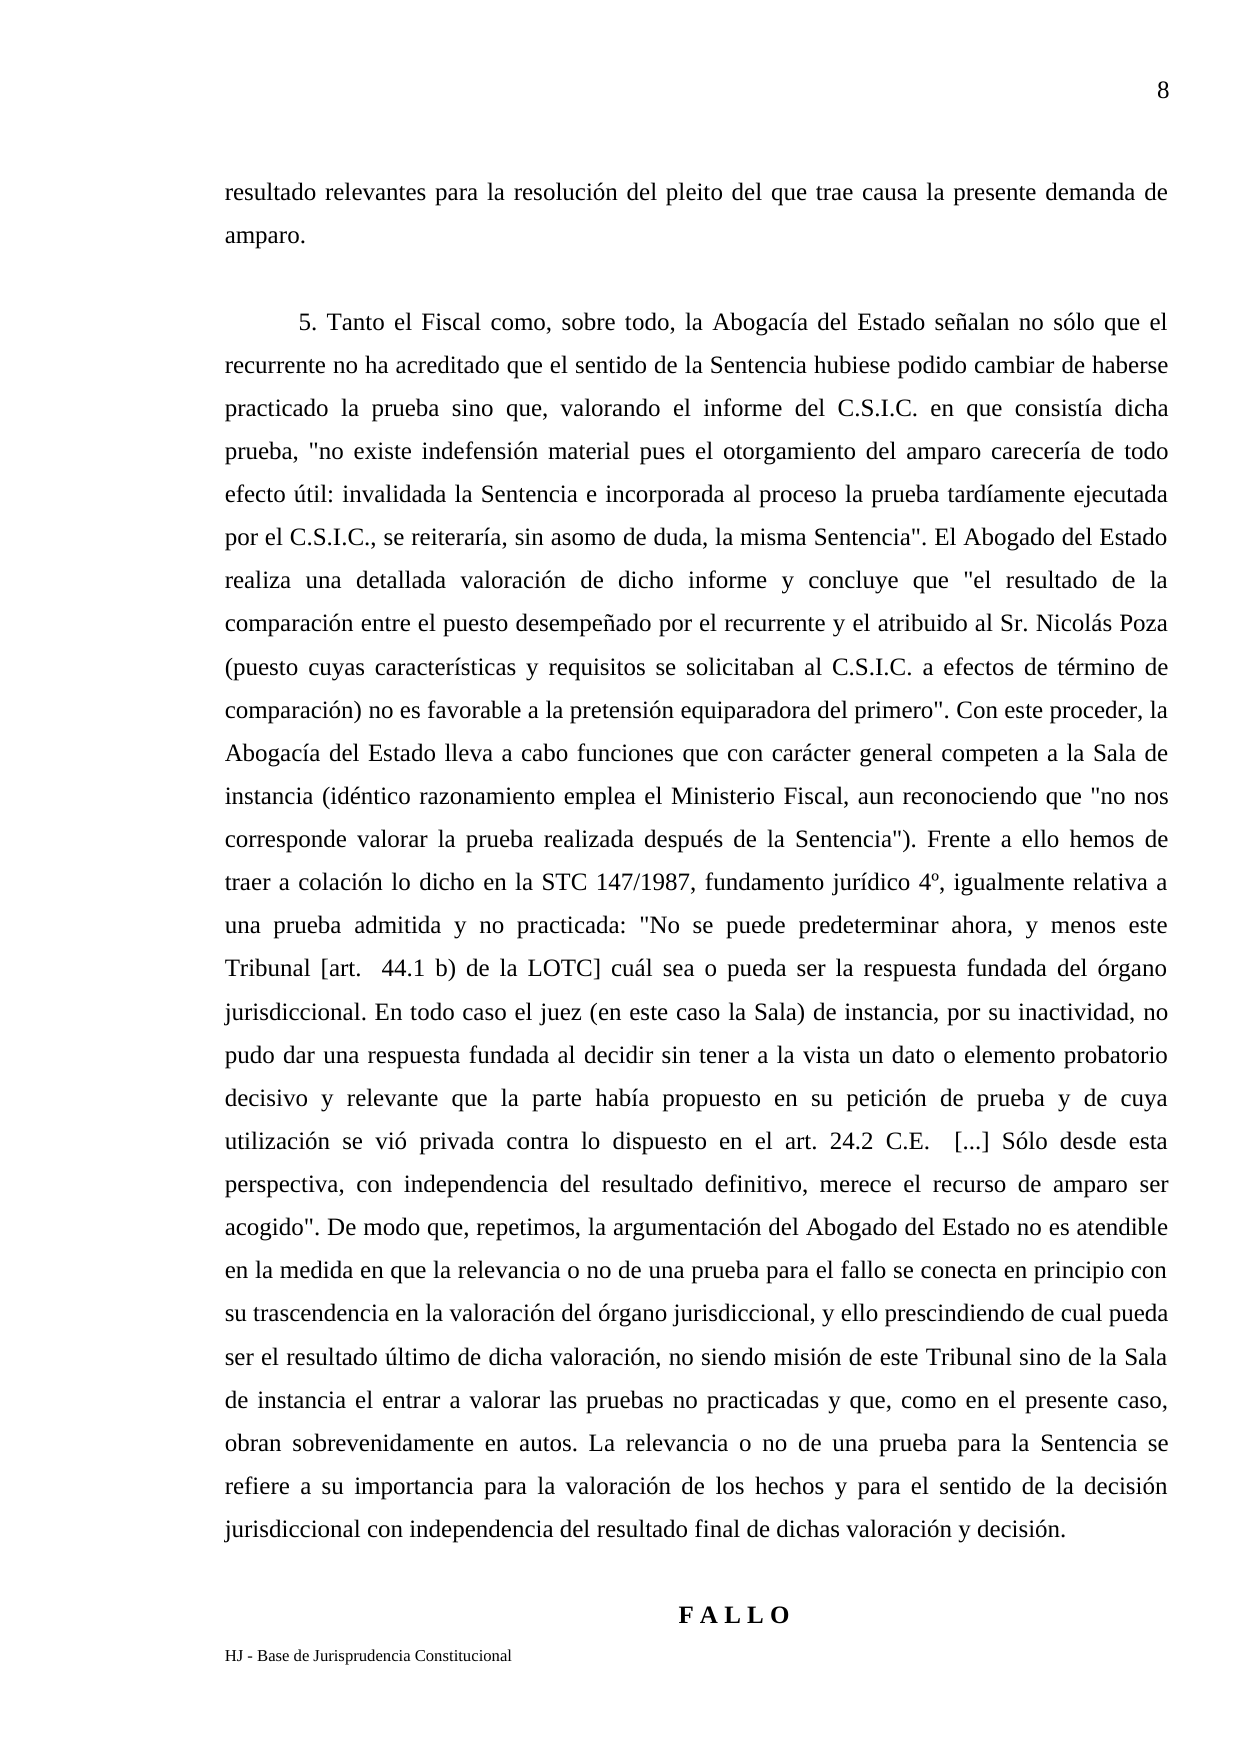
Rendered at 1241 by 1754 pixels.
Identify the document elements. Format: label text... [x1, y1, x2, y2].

text 5. Tanto el Fiscal como, sobre todo, la Abogacía del Estado señalan no sólo que el recurrente no ha acreditado que el sentido de la Sentencia hubiese podido cambiar de haberse practicado la prueba sino que, valorando el informe del C.S.I.C. en que consistía dicha prueba, "no existe indefensión material pues el otorgamiento del amparo carecería de todo efecto útil: invalidada la Sentencia e incorporada al proceso la prueba tardíamente ejecutada por el C.S.I.C., se reiteraría, sin asomo de duda, la misma Sentencia". El Abogado del Estado realiza una detallada valoración de dicho informe y concluye que "el resultado de la comparación entre el puesto desempeñado por el recurrente y el atribuido al Sr. Nicolás Poza (puesto cuyas características y requisitos se solicitaban al C.S.I.C. a efectos de término de comparación) no es favorable a la pretensión equiparadora del primero". Con este proceder, la Abogacía del Estado lleva a cabo funciones que con carácter general competen a la Sala de instancia (idéntico razonamiento emplea el Ministerio Fiscal, aun reconociendo que "no nos corresponde valorar la prueba realizada después de la Sentencia"). Frente a ello hemos de traer a colación lo dicho en la STC 147/1987, fundamento jurídico 4º, igualmente relativa a una prueba admitida y no practicada: "No se puede predeterminar ahora, y menos este Tribunal [art. 44.1 b) de la LOTC] cuál sea o pueda ser la respuesta fundada del órgano jurisdiccional. En todo caso el juez (en este caso la Sala) de instancia, por su inactividad, no pudo dar una respuesta fundada al decidir sin tener a la vista un dato o elemento probatorio decisivo y relevante que la parte había propuesto en su petición de prueba y de cuya utilización se vió privada contra lo dispuesto en el art. 24.2 C.E. [...] Sólo desde esta perspectiva, con independencia del resultado definitivo, merece el recurso de amparo ser acogido". De modo que, repetimos, la argumentación del Abogado del Estado no es atendible en la medida en que la relevancia o no de una prueba para el fallo se conecta en principio con su trascendencia en la valoración del órgano jurisdiccional, y ello prescindiendo de cual pueda ser el resultado último de dicha valoración, no siendo misión de este Tribunal sino de la Sala de instancia el entrar a valorar las pruebas no practicadas y que, como en el presente caso, obran sobrevenidamente en autos. La relevancia o no de una prueba para la Sentencia se refiere a su importancia para la valoración de los hechos y para el sentido de la decisión jurisdiccional con independencia del resultado final de dichas valoración y decisión. [224, 307, 1169, 1543]
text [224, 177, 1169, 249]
subtitle F A L L O [224, 1600, 1169, 1629]
